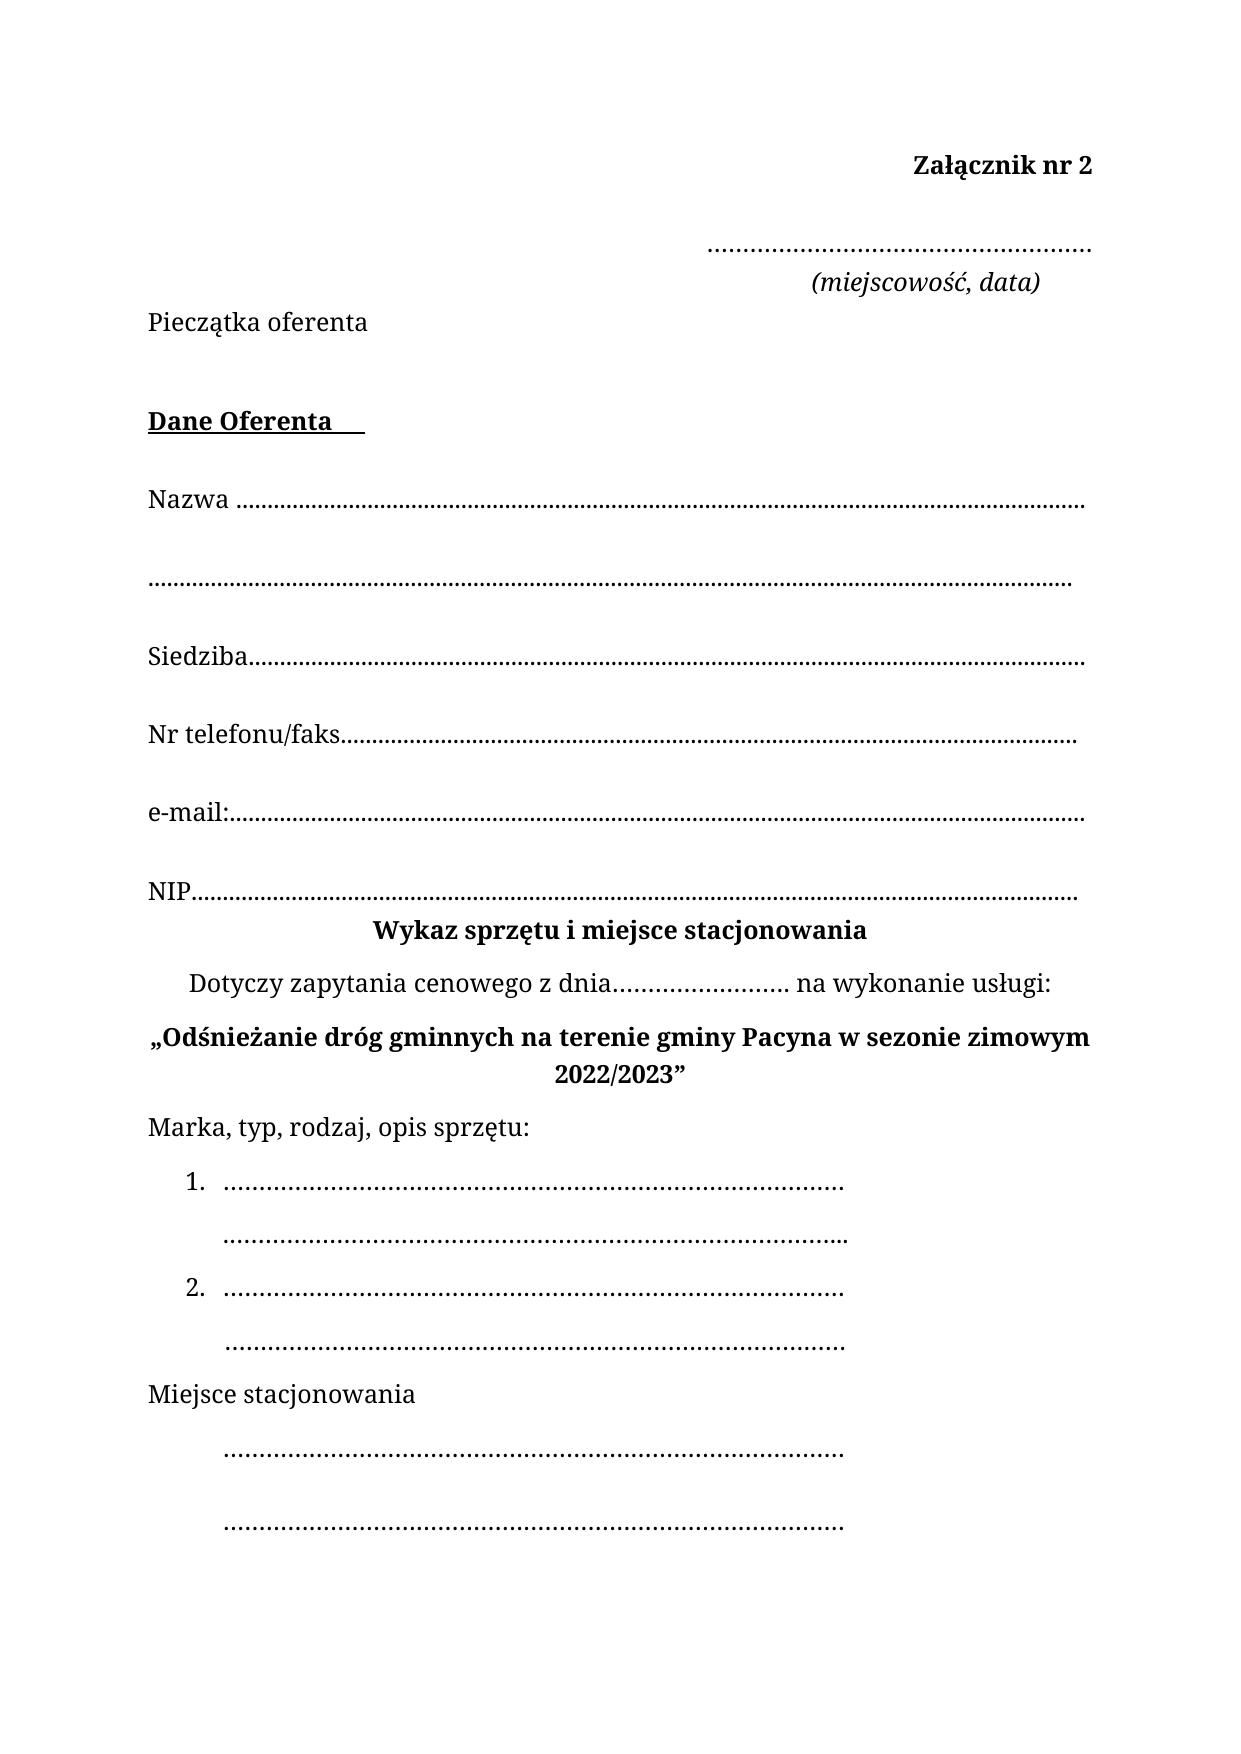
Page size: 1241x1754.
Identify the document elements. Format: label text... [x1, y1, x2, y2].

text e-mail:......................................................................................................................................... [148, 795, 1093, 829]
list …………………………………………………………………………… [185, 1270, 1093, 1304]
list …………………………………………………………………………… [185, 1163, 1093, 1197]
text Miejsce stacjonowania [148, 1377, 1093, 1411]
text …………………………………………………………………………… [185, 1323, 1093, 1357]
text Pieczątka oferenta [148, 304, 1093, 338]
text Nr telefonu/faks...................................................................................................................... [148, 717, 1093, 751]
text NIP.............................................................................................................................................. [148, 873, 1093, 907]
list …………………………………………………………………………… [223, 1430, 1093, 1464]
text Dotyczy zapytania cenowego z dnia……………………. na wykonanie usługi: [148, 966, 1093, 1000]
text Nazwa ........................................................................................................................................ [148, 482, 1093, 516]
text ……………………………………………… [148, 226, 1093, 260]
text Załącznik nr 2 [148, 148, 1093, 182]
list …………………………………………………………………………… [223, 1504, 1093, 1538]
text Siedziba...................................................................................................................................... [148, 638, 1093, 672]
text .…………………………………………………………………………... [223, 1217, 1093, 1251]
text Wykaz sprzętu i miejsce stacjonowania [148, 913, 1093, 947]
text Marka, typ, rodzaj, opis sprzętu: [148, 1110, 1093, 1144]
text Dane Oferenta [148, 403, 1093, 437]
text „Odśnieżanie dróg gminnych na terenie gminy Pacyna w sezonie zimowym 2022/2023” [148, 1019, 1093, 1090]
text .................................................................................................................................................... [148, 560, 1093, 594]
text (miejscowość, data) [738, 265, 1093, 299]
